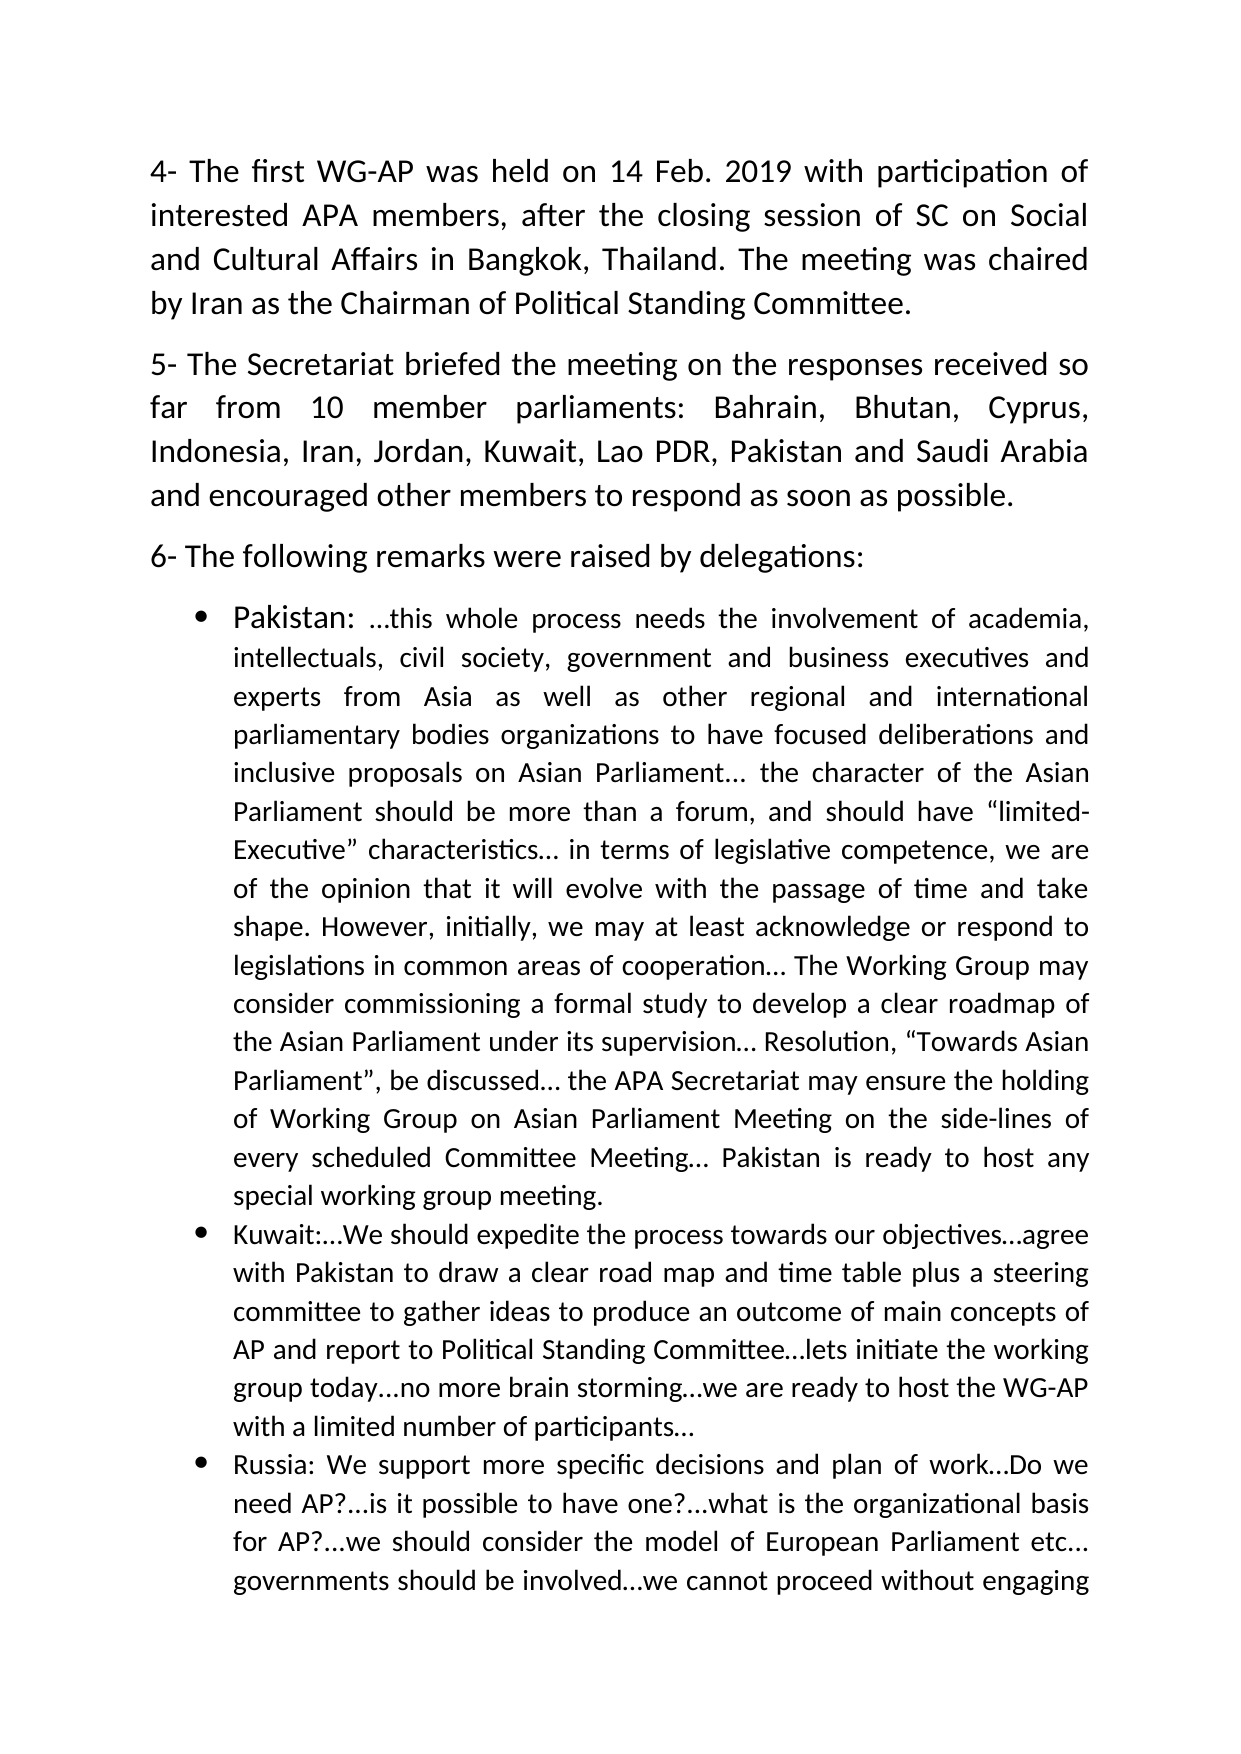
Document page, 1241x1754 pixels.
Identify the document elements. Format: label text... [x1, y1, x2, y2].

text 4- The first WG-AP was held on 14 Feb. 2019 with participation of interested APA members, after the closing session of SC on Social and Cultural Affairs in Bangkok, Thailand. The meeting was chaired by Iran as the Chairman of Political Standing Committee. [150, 150, 1090, 323]
list Kuwait:…We should expedite the process towards our objectives…agree with Pakistan to draw a clear road map and time table plus a steering committee to gather ideas to produce an outcome of main concepts of AP and report to Political Standing Committee…lets initiate the working group today...no more brain storming…we are ready to host the WG-AP with a limited number of participants… [195, 1216, 1090, 1443]
list Pakistan: …this whole process needs the involvement of academia, intellectuals, civil society, government and business executives and experts from Asia as well as other regional and international parliamentary bodies organizations to have focused deliberations and inclusive proposals on Asian Parliament... the character of the Asian Parliament should be more than a forum, and should have “limited-Executive” characteristics… in terms of legislative competence, we are of the opinion that it will evolve with the passage of time and take shape. However, initially, we may at least acknowledge or respond to legislations in common areas of cooperation… The Working Group may consider commissioning a formal study to develop a clear roadmap of the Asian Parliament under its supervision… Resolution, “Towards Asian Parliament”, be discussed… the APA Secretariat may ensure the holding of Working Group on Asian Parliament Meeting on the side-lines of every scheduled Committee Meeting… Pakistan is ready to host any special working group meeting. [195, 596, 1090, 1213]
text 5- The Secretariat briefed the meeting on the responses received so far from 10 member parliaments: Bahrain, Bhutan, Cyprus, Indonesia, Iran, Jordan, Kuwait, Lao PDR, Pakistan and Saudi Arabia and encouraged other members to respond as soon as possible. [150, 342, 1090, 515]
text 6- The following remarks were raised by delegations: [150, 535, 1090, 576]
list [195, 1446, 1090, 1597]
